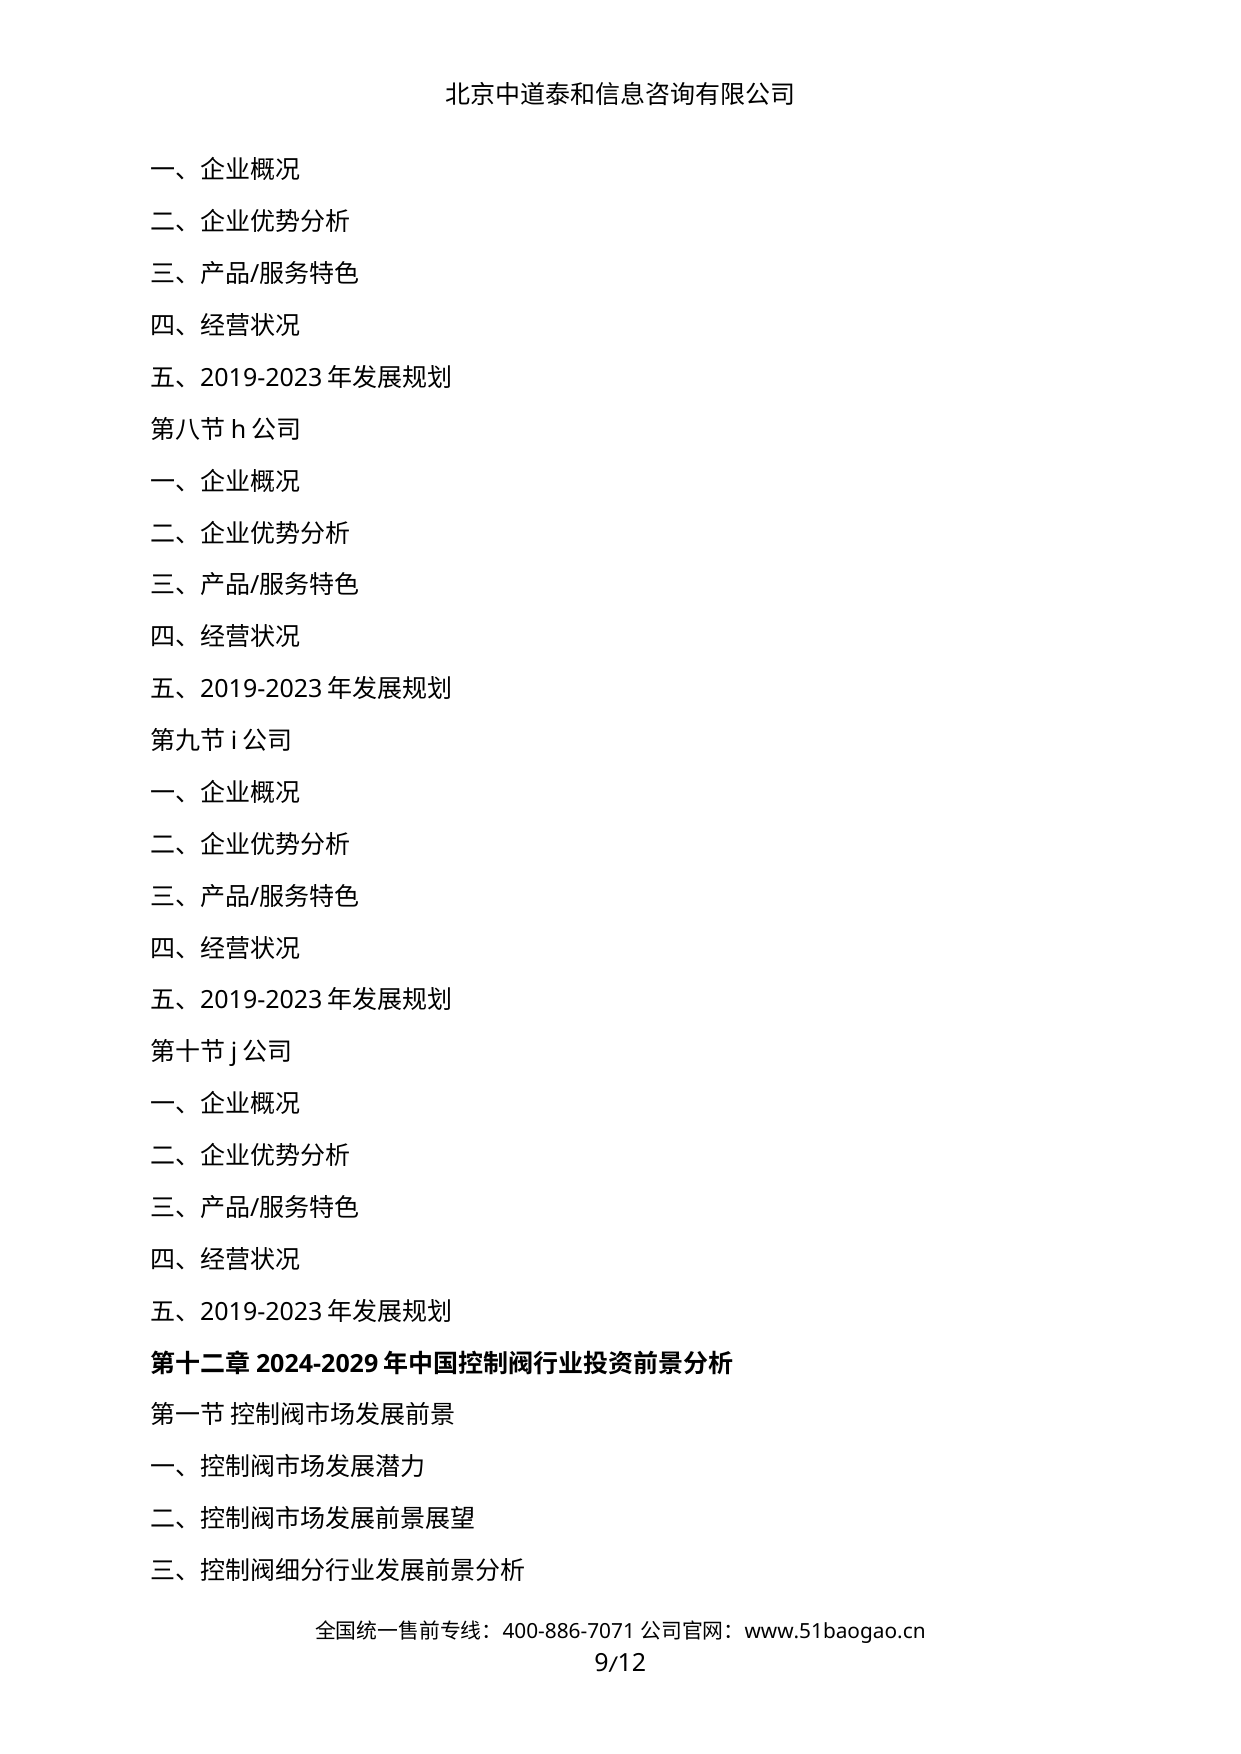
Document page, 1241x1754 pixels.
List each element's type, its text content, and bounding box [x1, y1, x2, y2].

text 一、企业概况 [150, 1084, 1090, 1120]
text 第十节 j公司 [150, 1032, 1090, 1068]
text 第一节 控制阀市场发展前景 [150, 1395, 1090, 1431]
text 五、2019-2023年发展规划 [150, 1291, 1090, 1327]
text 四、经营状况 [150, 928, 1090, 964]
text 三、产品/服务特色 [150, 254, 1090, 290]
text 四、经营状况 [150, 306, 1090, 342]
text 一、企业概况 [150, 461, 1090, 497]
text 五、2019-2023年发展规划 [150, 980, 1090, 1016]
text 二、企业优势分析 [150, 1136, 1090, 1172]
text 五、2019-2023年发展规划 [150, 357, 1090, 394]
text 二、企业优势分析 [150, 513, 1090, 549]
text 三、控制阀细分行业发展前景分析 [150, 1551, 1090, 1587]
text 二、企业优势分析 [150, 202, 1090, 238]
text 第九节 i公司 [150, 721, 1090, 757]
text 二、企业优势分析 [150, 824, 1090, 861]
text 一、企业概况 [150, 772, 1090, 809]
text 三、产品/服务特色 [150, 876, 1090, 912]
text 五、2019-2023年发展规划 [150, 669, 1090, 705]
text 二、控制阀市场发展前景展望 [150, 1499, 1090, 1535]
text 三、产品/服务特色 [150, 565, 1090, 601]
text 第八节 h公司 [150, 409, 1090, 446]
text 第十二章 2024-2029年中国控制阀行业投资前景分析 [150, 1343, 1090, 1379]
text 一、控制阀市场发展潜力 [150, 1447, 1090, 1483]
text 四、经营状况 [150, 1239, 1090, 1276]
text 一、企业概况 [150, 150, 1090, 186]
text 三、产品/服务特色 [150, 1187, 1090, 1224]
text 四、经营状况 [150, 617, 1090, 653]
